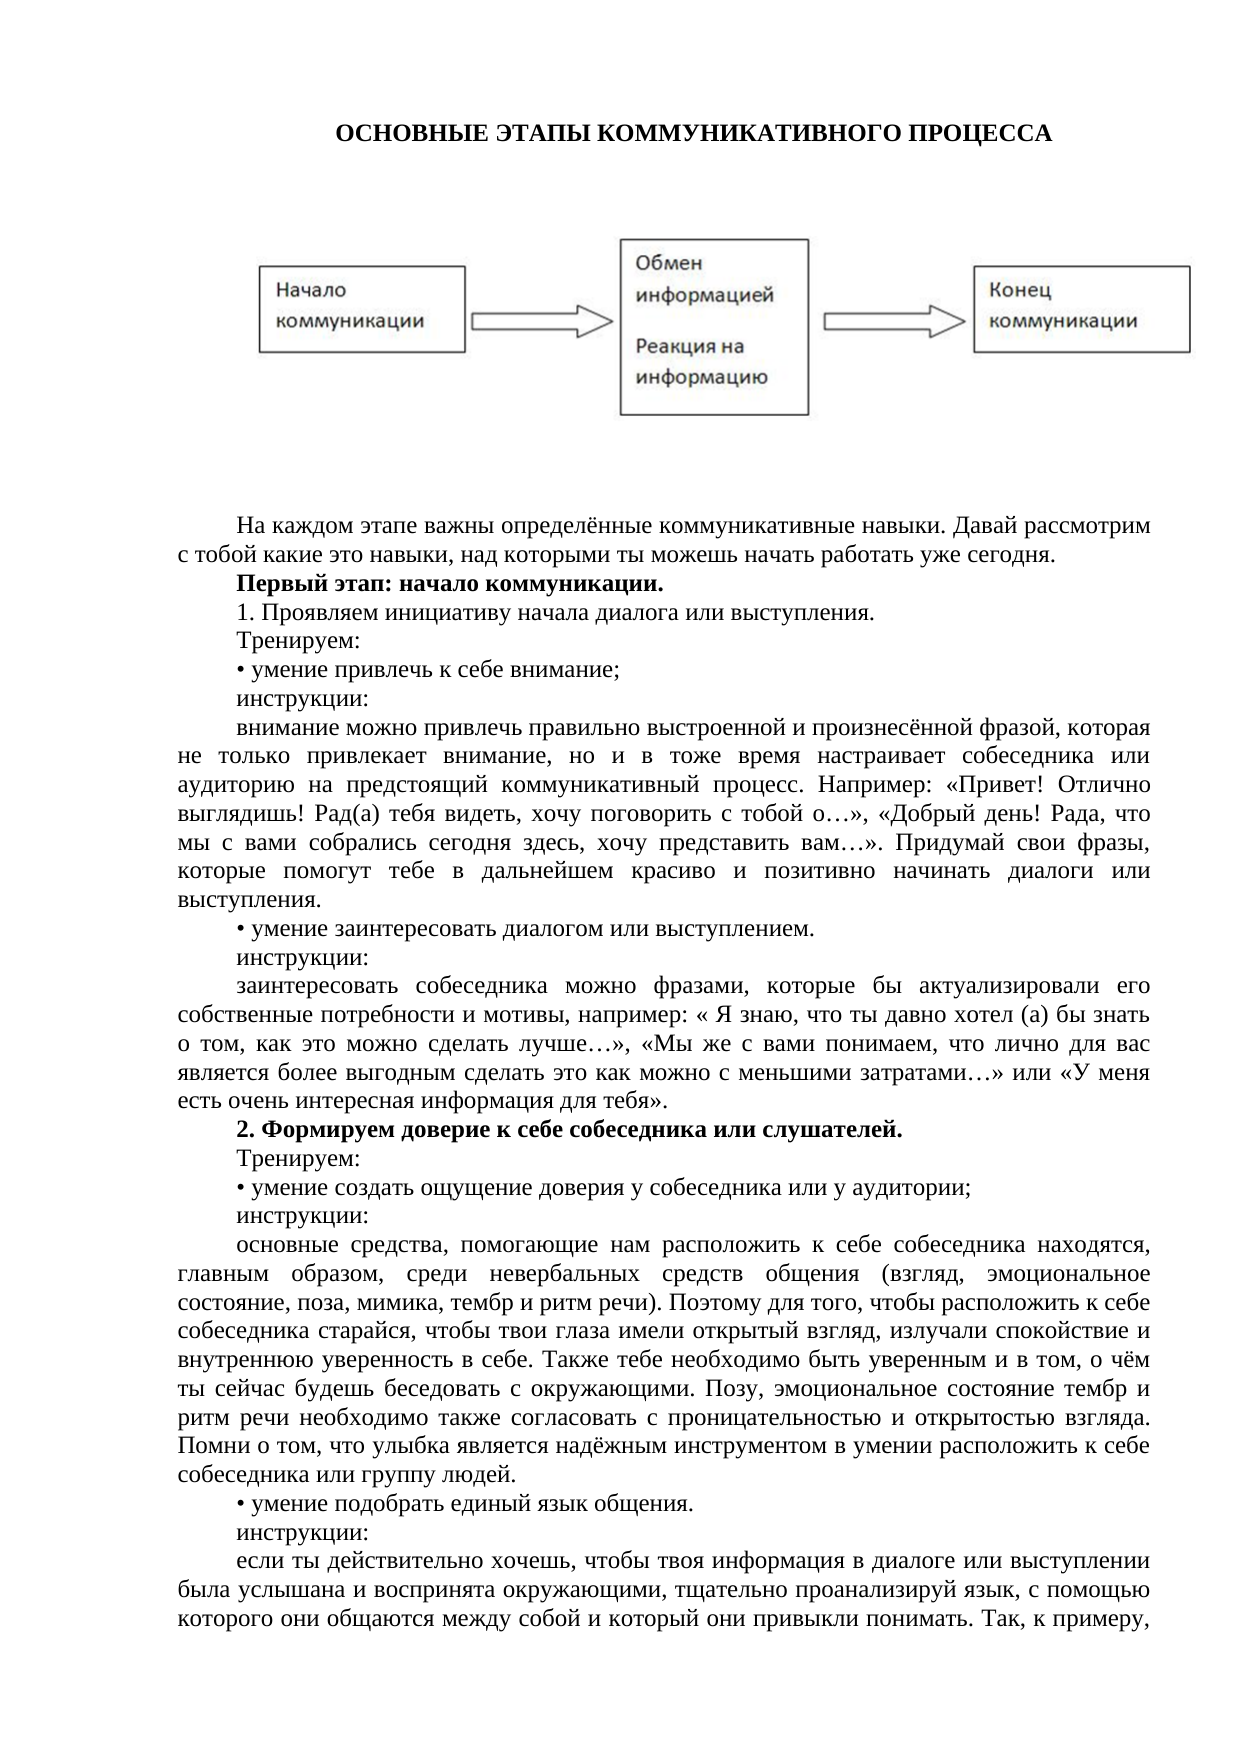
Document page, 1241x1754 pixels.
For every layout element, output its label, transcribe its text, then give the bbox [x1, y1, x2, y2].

text инструкции: [177, 1517, 1152, 1545]
text основные средства, помогающие нам расположить к себе собеседника находятся, главным образом, среди невербальных средств общения (взгляд, эмоциональное состояние, поза, мимика, тембр и ритм речи). Поэтому для того, чтобы расположить к себе собеседника старайся, чтобы твои глаза имели открытый взгляд, излучали спокойствие и внутреннюю уверенность в себе. Также тебе необходимо быть уверенным и в том, о чём ты сейчас будешь беседовать с окружающими. Позу, эмоциональное состояние тембр и ритм речи необходимо также согласовать с проницательностью и открытостью взгляда. Помни о том, что улыбка является надёжным инструментом в умении расположить к себе собеседника или группу людей. [177, 1229, 1152, 1488]
text внимание можно привлечь правильно выстроенной и произнесённой фразой, которая не только привлекает внимание, но и в тоже время настраивает собеседника или аудиторию на предстоящий коммуникативный процесс. Например: «Привет! Отлично выглядишь! Рад(а) тебя видеть, хочу поговорить с тобой о…», «Добрый день! Рада, что мы с вами собрались сегодня здесь, хочу представить вам…». Придумай свои фразы, которые помогут тебе в дальнейшем красиво и позитивно начинать диалоги или выступления. [177, 712, 1152, 913]
text ОСНОВНЫЕ ЭТАПЫ КОММУНИКАТИВНОГО ПРОЦЕССА [177, 118, 1152, 147]
text 1. Проявляем инициативу начала диалога или выступления. [177, 597, 1152, 625]
text • умение подобрать единый язык общения. [177, 1488, 1152, 1517]
text инструкции: [177, 683, 1152, 712]
picture [236, 175, 1211, 482]
text • умение привлечь к себе внимание; [177, 654, 1152, 683]
text инструкции: [177, 942, 1152, 970]
text Тренируем: [177, 625, 1152, 654]
text • умение создать ощущение доверия у собеседника или у аудитории; [177, 1172, 1152, 1200]
text заинтересовать собеседника можно фразами, которые бы актуализировали его собственные потребности и мотивы, например: « Я знаю, что ты давно хотел (а) бы знать о том, как это можно сделать лучше…», «Мы же с вами понимаем, что лично для вас является более выгодным сделать это как можно с меньшими затратами…» или «У меня есть очень интересная информация для тебя». [177, 970, 1152, 1114]
text Первый этап: начало коммуникации. [177, 568, 1152, 597]
text На каждом этапе важны определённые коммуникативные навыки. Давай рассмотрим с тобой какие это навыки, над которыми ты можешь начать работать уже сегодня. [177, 510, 1152, 568]
text • умение заинтересовать диалогом или выступлением. [177, 913, 1152, 942]
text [177, 1545, 1152, 1632]
text инструкции: [177, 1200, 1152, 1229]
text Тренируем: [177, 1143, 1152, 1172]
text 2. Формируем доверие к себе собеседника или слушателей. [177, 1114, 1152, 1143]
